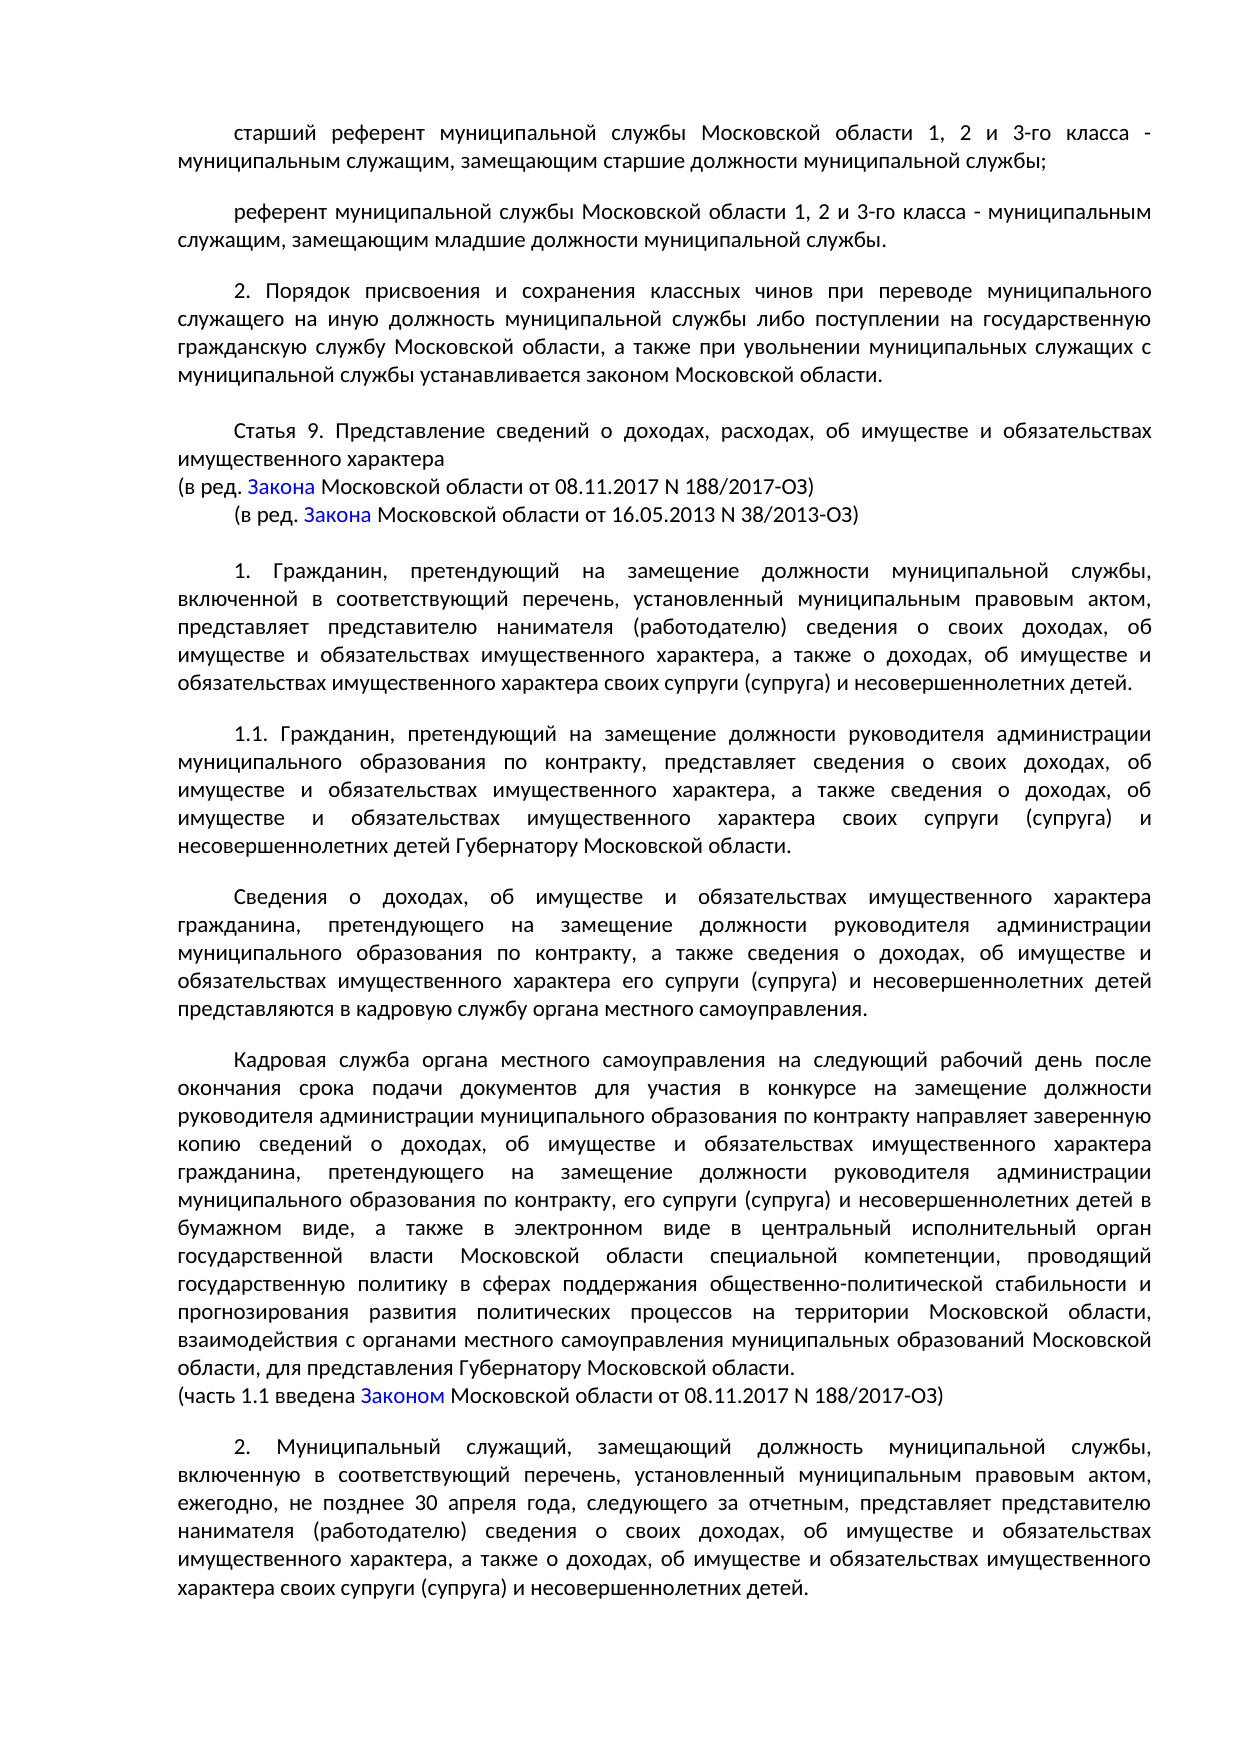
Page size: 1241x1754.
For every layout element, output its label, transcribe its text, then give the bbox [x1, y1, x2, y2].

text 1.1. Гражданин, претендующий на замещение должности руководителя администрации муниципального образования по контракту, представляет сведения о своих доходах, об имуществе и обязательствах имущественного характера, а также сведения о доходах, об имуществе и обязательствах имущественного характера своих супруги (супруга) и несовершеннолетних детей Губернатору Московской области. [177, 719, 1152, 859]
text 1. Гражданин, претендующий на замещение должности муниципальной службы, включенной в соответствующий перечень, установленный муниципальным правовым актом, представляет представителю нанимателя (работодателю) сведения о своих доходах, об имуществе и обязательствах имущественного характера, а также о доходах, об имуществе и обязательствах имущественного характера своих супруги (супруга) и несовершеннолетних детей. [177, 556, 1152, 696]
text Сведения о доходах, об имуществе и обязательствах имущественного характера гражданина, претендующего на замещение должности руководителя администрации муниципального образования по контракту, а также сведения о доходах, об имуществе и обязательствах имущественного характера его супруги (супруга) и несовершеннолетних детей представляются в кадровую службу органа местного самоуправления. [177, 882, 1152, 1022]
text Кадровая служба органа местного самоуправления на следующий рабочий день после окончания срока подачи документов для участия в конкурсе на замещение должности руководителя администрации муниципального образования по контракту направляет заверенную копию сведений о доходах, об имуществе и обязательствах имущественного характера гражданина, претендующего на замещение должности руководителя администрации муниципального образования по контракту, его супруги (супруга) и несовершеннолетних детей в бумажном виде, а также в электронном виде в центральный исполнительный орган государственной власти Московской области специальной компетенции, проводящий государственную политику в сферах поддержания общественно-политической стабильности и прогнозирования развития политических процессов на территории Московской области, взаимодействия с органами местного самоуправления муниципальных образований Московской области, для представления Губернатору Московской области. [177, 1045, 1152, 1382]
text референт муниципальной службы Московской области 1, 2 и 3-го класса - муниципальным служащим, замещающим младшие должности муниципальной службы. [177, 197, 1152, 253]
text 2. Муниципальный служащий, замещающий должность муниципальной службы, включенную в соответствующий перечень, установленный муниципальным правовым актом, ежегодно, не позднее 30 апреля года, следующего за отчетным, представляет представителю нанимателя (работодателю) сведения о своих доходах, об имуществе и обязательствах имущественного характера, а также о доходах, об имуществе и обязательствах имущественного характера своих супруги (супруга) и несовершеннолетних детей. [177, 1432, 1152, 1601]
text (часть 1.1 введена Законом Московской области от 08.11.2017 N 188/2017-ОЗ) [177, 1382, 1152, 1409]
text 2. Порядок присвоения и сохранения классных чинов при переводе муниципального служащего на иную должность муниципальной службы либо поступлении на государственную гражданскую службу Московской области, а также при увольнении муниципальных служащих с муниципальной службы устанавливается законом Московской области. [177, 276, 1152, 388]
text старший референт муниципальной службы Московской области 1, 2 и 3-го класса - муниципальным служащим, замещающим старшие должности муниципальной службы; [177, 118, 1152, 174]
text Статья 9. Представление сведений о доходах, расходах, об имуществе и обязательствах имущественного характера [177, 416, 1152, 472]
text (в ред. Закона Московской области от 08.11.2017 N 188/2017-ОЗ) [177, 472, 1152, 500]
text (в ред. Закона Московской области от 16.05.2013 N 38/2013-ОЗ) [177, 500, 1152, 528]
